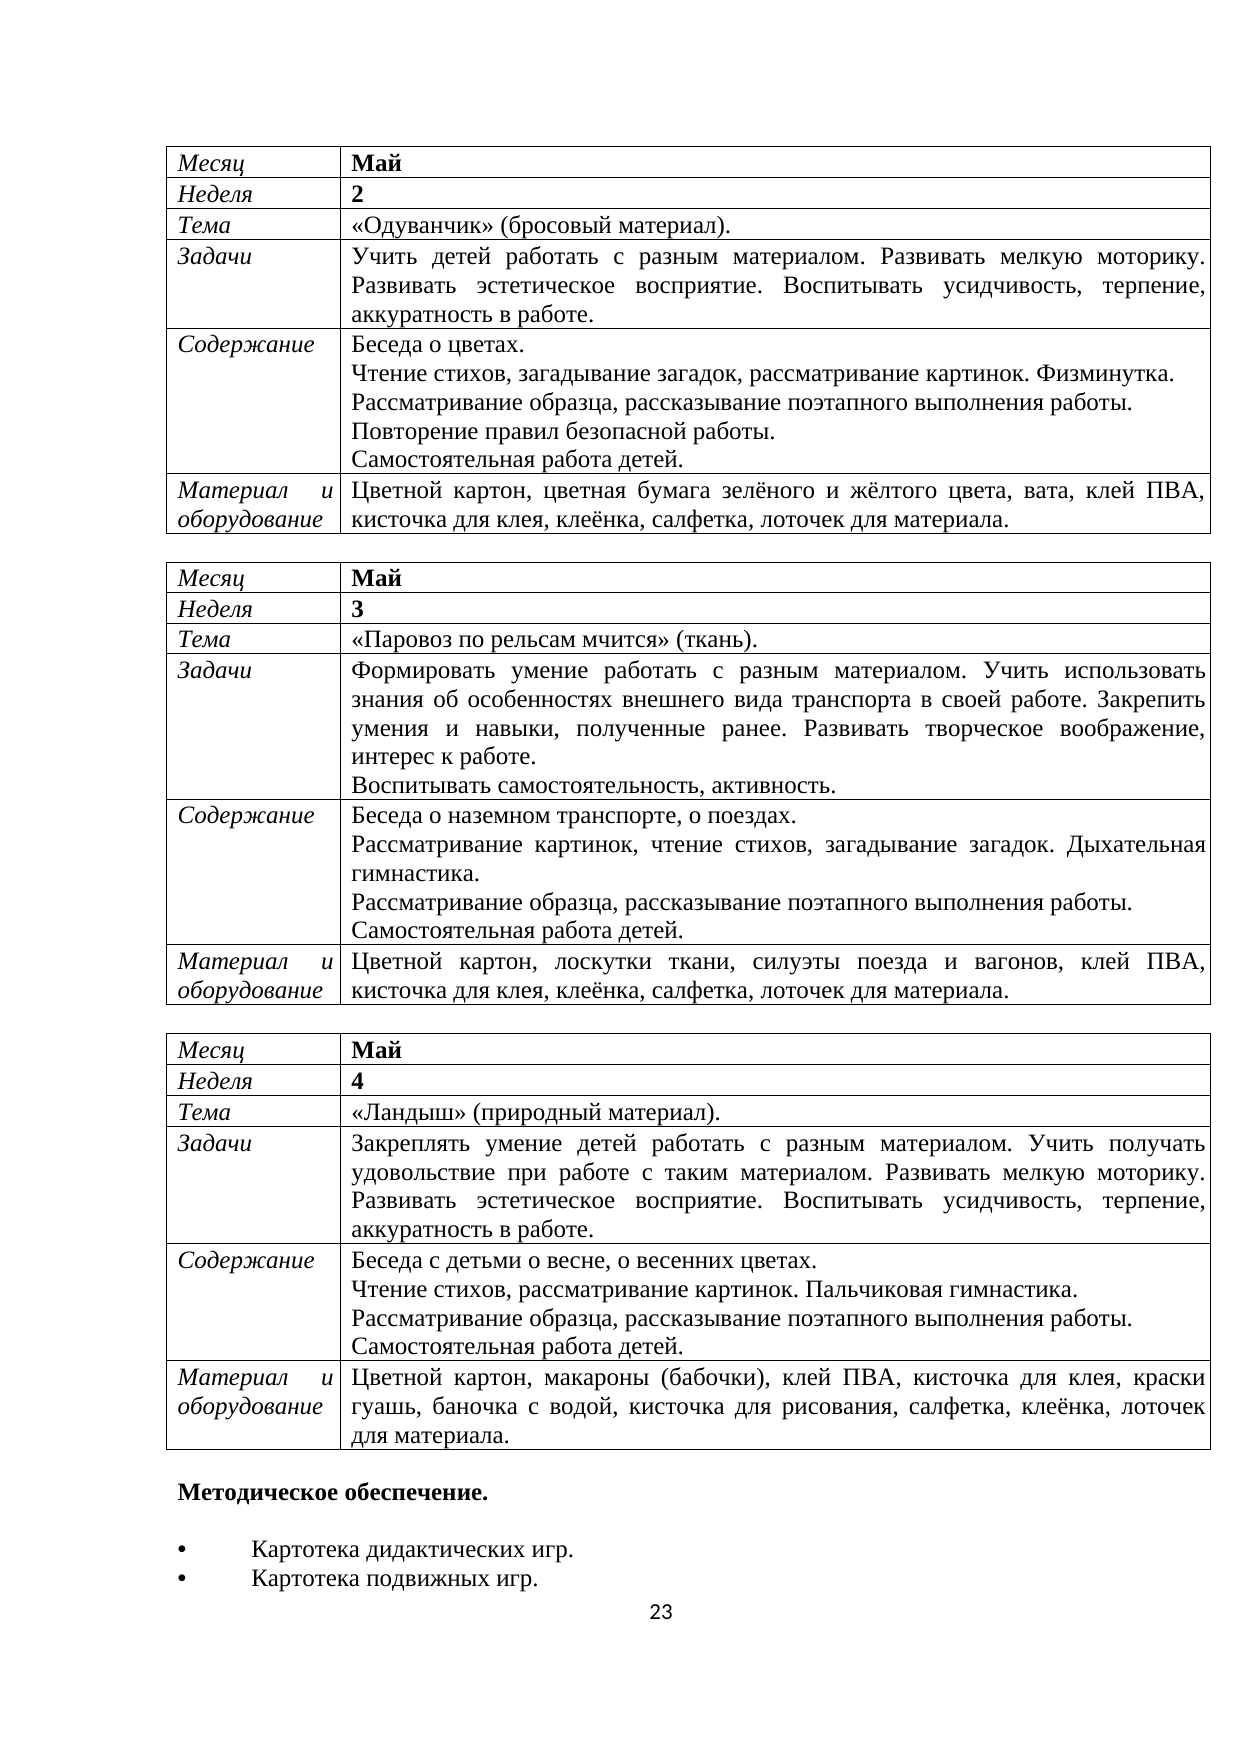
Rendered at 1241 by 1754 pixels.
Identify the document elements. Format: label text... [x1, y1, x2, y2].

table_cell Учить детей работать с разным материалом. Развивать мелкую моторику. Развивать эстетическое восприятие. Воспитывать усидчивость, терпение, аккуратность в работе. [341, 240, 1210, 327]
table_header Месяц [167, 147, 340, 177]
table_header Май [341, 563, 1210, 592]
table_header Май [341, 147, 1210, 177]
table_cell Цветной картон, макароны (бабочки), клей ПВА, кисточка для клея, краски гуашь, баночка с водой, кисточка для рисования, салфетка, клеёнка, лоточек для материала. [341, 1361, 1210, 1449]
table_cell Тема [167, 624, 340, 653]
table_cell Цветной картон, цветная бумага зелёного и жёлтого цвета, вата, клей ПВА, кисточка для клея, клеёнка, салфетка, лоточек для материала. [341, 474, 1210, 533]
table_cell Материал и оборудование [167, 474, 340, 533]
table_cell Материал и оборудование [167, 1361, 340, 1449]
table_cell Формировать умение работать с разным материалом. Учить использовать знания об особенностях внешнего вида транспорта в своей работе. Закрепить умения и навыки, полученные ранее. Развивать творческое воображение, интерес к работе. Воспитывать самостоятельность, активность. [341, 654, 1210, 799]
table_cell Тема [167, 209, 340, 239]
text Методическое обеспечение. [177, 1477, 1152, 1506]
table_header Май [341, 1034, 1210, 1063]
table_cell Цветной картон, лоскутки ткани, силуэты поезда и вагонов, клей ПВА, кисточка для клея, клеёнка, салфетка, лоточек для материала. [341, 945, 1210, 1004]
table_cell 2 [341, 178, 1210, 208]
table_cell Задачи [167, 654, 340, 799]
table_cell 4 [341, 1065, 1210, 1094]
table_cell 3 [341, 593, 1210, 623]
table_cell Содержание [167, 329, 340, 473]
table_cell Неделя [167, 1065, 340, 1094]
table_cell Задачи [167, 240, 340, 327]
list Картотека дидактических игр. [177, 1534, 1152, 1563]
table_cell «Одуванчик» (бросовый материал). [341, 209, 1210, 239]
table_cell Тема [167, 1096, 340, 1126]
table_cell Содержание [167, 800, 340, 944]
table_cell «Паровоз по рельсам мчится» (ткань). [341, 624, 1210, 653]
table_cell Материал и оборудование [167, 945, 340, 1004]
list Картотека подвижных игр. [177, 1563, 1152, 1592]
table_cell Содержание [167, 1244, 340, 1360]
table_header Месяц [167, 1034, 340, 1063]
table_cell Неделя [167, 593, 340, 623]
table_header Месяц [167, 563, 340, 592]
table_cell Беседа с детьми о весне, о весенних цветах. Чтение стихов, рассматривание картинок. Пальчиковая гимнастика. Рассматривание образца, рассказывание поэтапного выполнения работы. Самостоятельная работа детей. [341, 1244, 1210, 1360]
table_cell Беседа о цветах. Чтение стихов, загадывание загадок, рассматривание картинок. Физминутка. Рассматривание образца, рассказывание поэтапного выполнения работы. Повторение правил безопасной работы. Самостоятельная работа детей. [341, 329, 1210, 473]
table_cell Закреплять умение детей работать с разным материалом. Учить получать удовольствие при работе с таким материалом. Развивать мелкую моторику. Развивать эстетическое восприятие. Воспитывать усидчивость, терпение, аккуратность в работе. [341, 1127, 1210, 1243]
table_cell Беседа о наземном транспорте, о поездах. Рассматривание картинок, чтение стихов, загадывание загадок. Дыхательная гимнастика. Рассматривание образца, рассказывание поэтапного выполнения работы. Самостоятельная работа детей. [341, 800, 1210, 944]
table_cell Задачи [167, 1127, 340, 1243]
table_cell Неделя [167, 178, 340, 208]
table_cell «Ландыш» (природный материал). [341, 1096, 1210, 1126]
